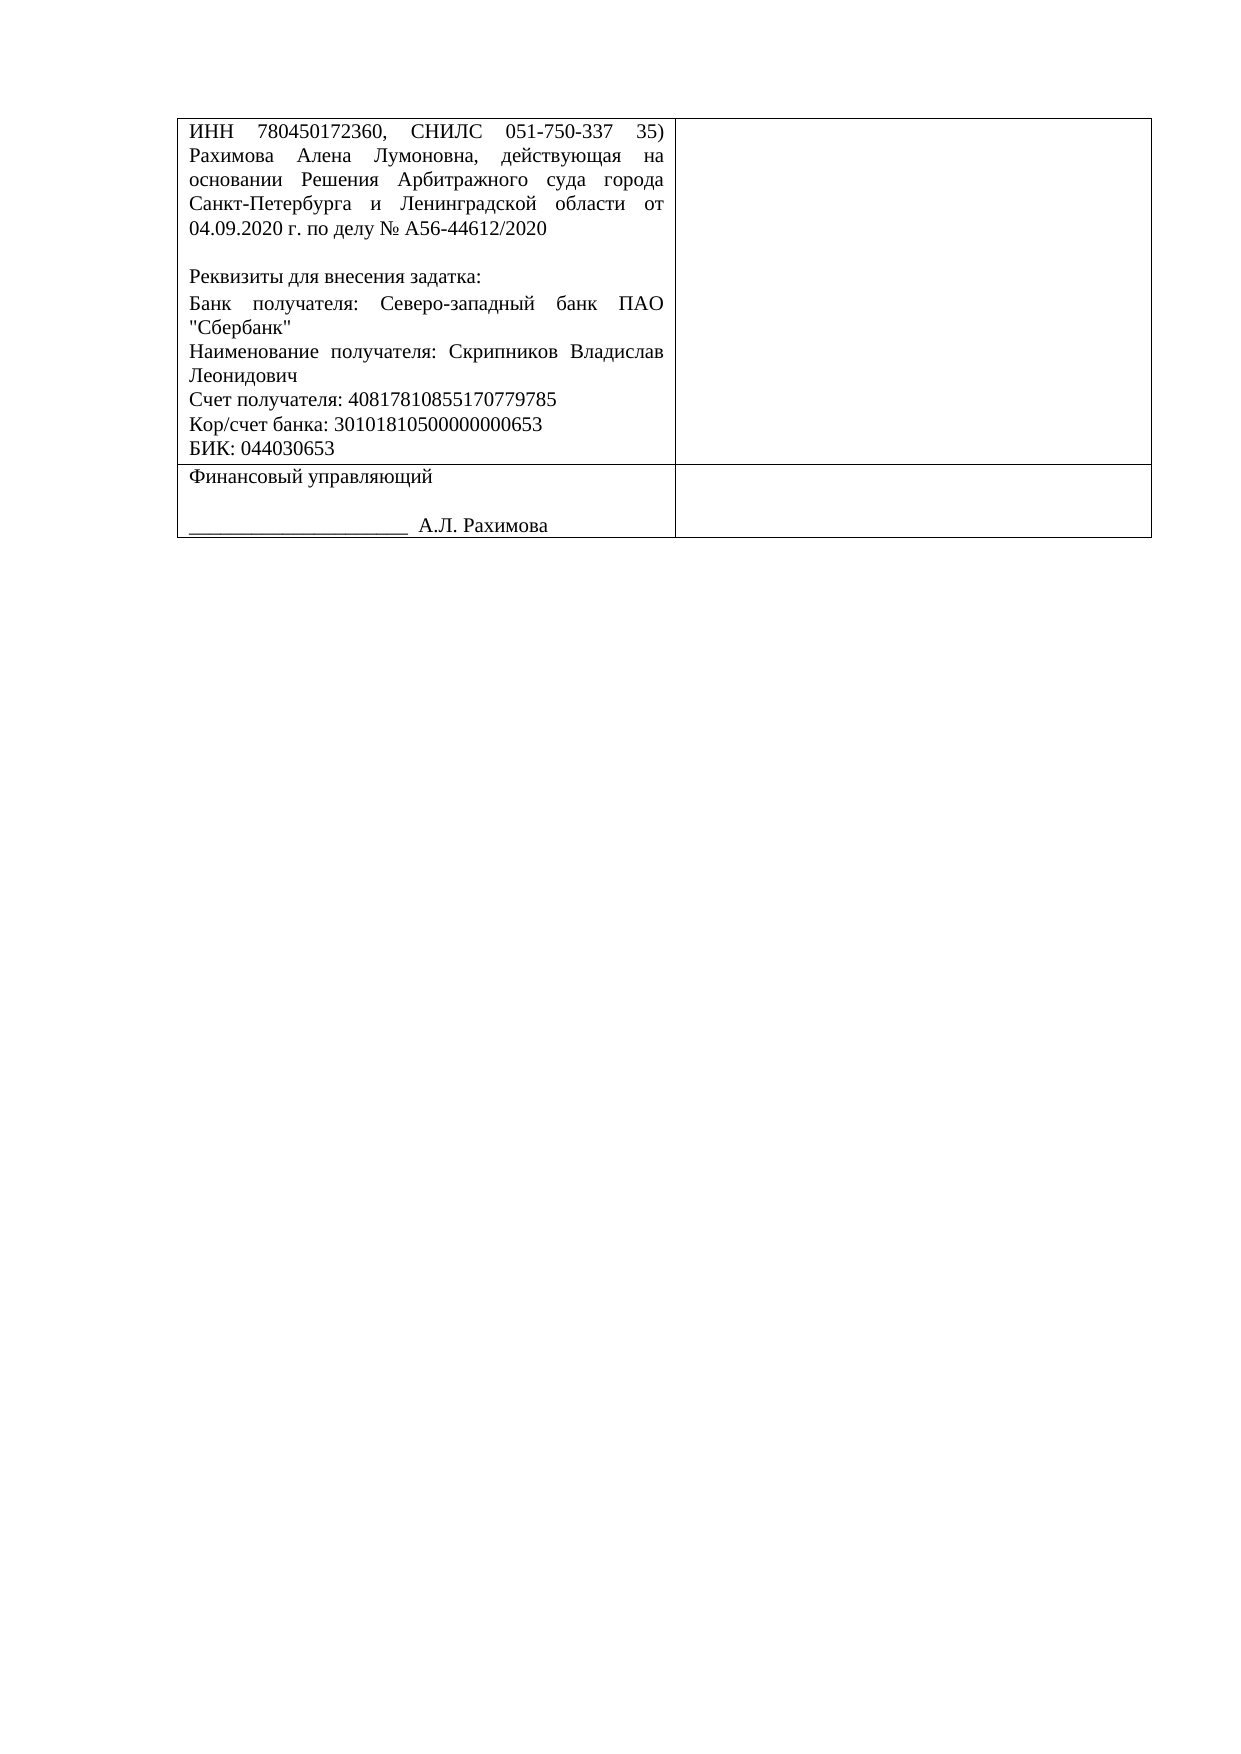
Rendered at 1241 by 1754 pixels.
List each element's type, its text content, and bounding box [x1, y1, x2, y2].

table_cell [178, 119, 675, 463]
table_cell [676, 465, 1151, 537]
table_cell [676, 119, 1151, 463]
table_cell Финансовый управляющий _____________________ А.Л. Рахимова [178, 465, 675, 537]
